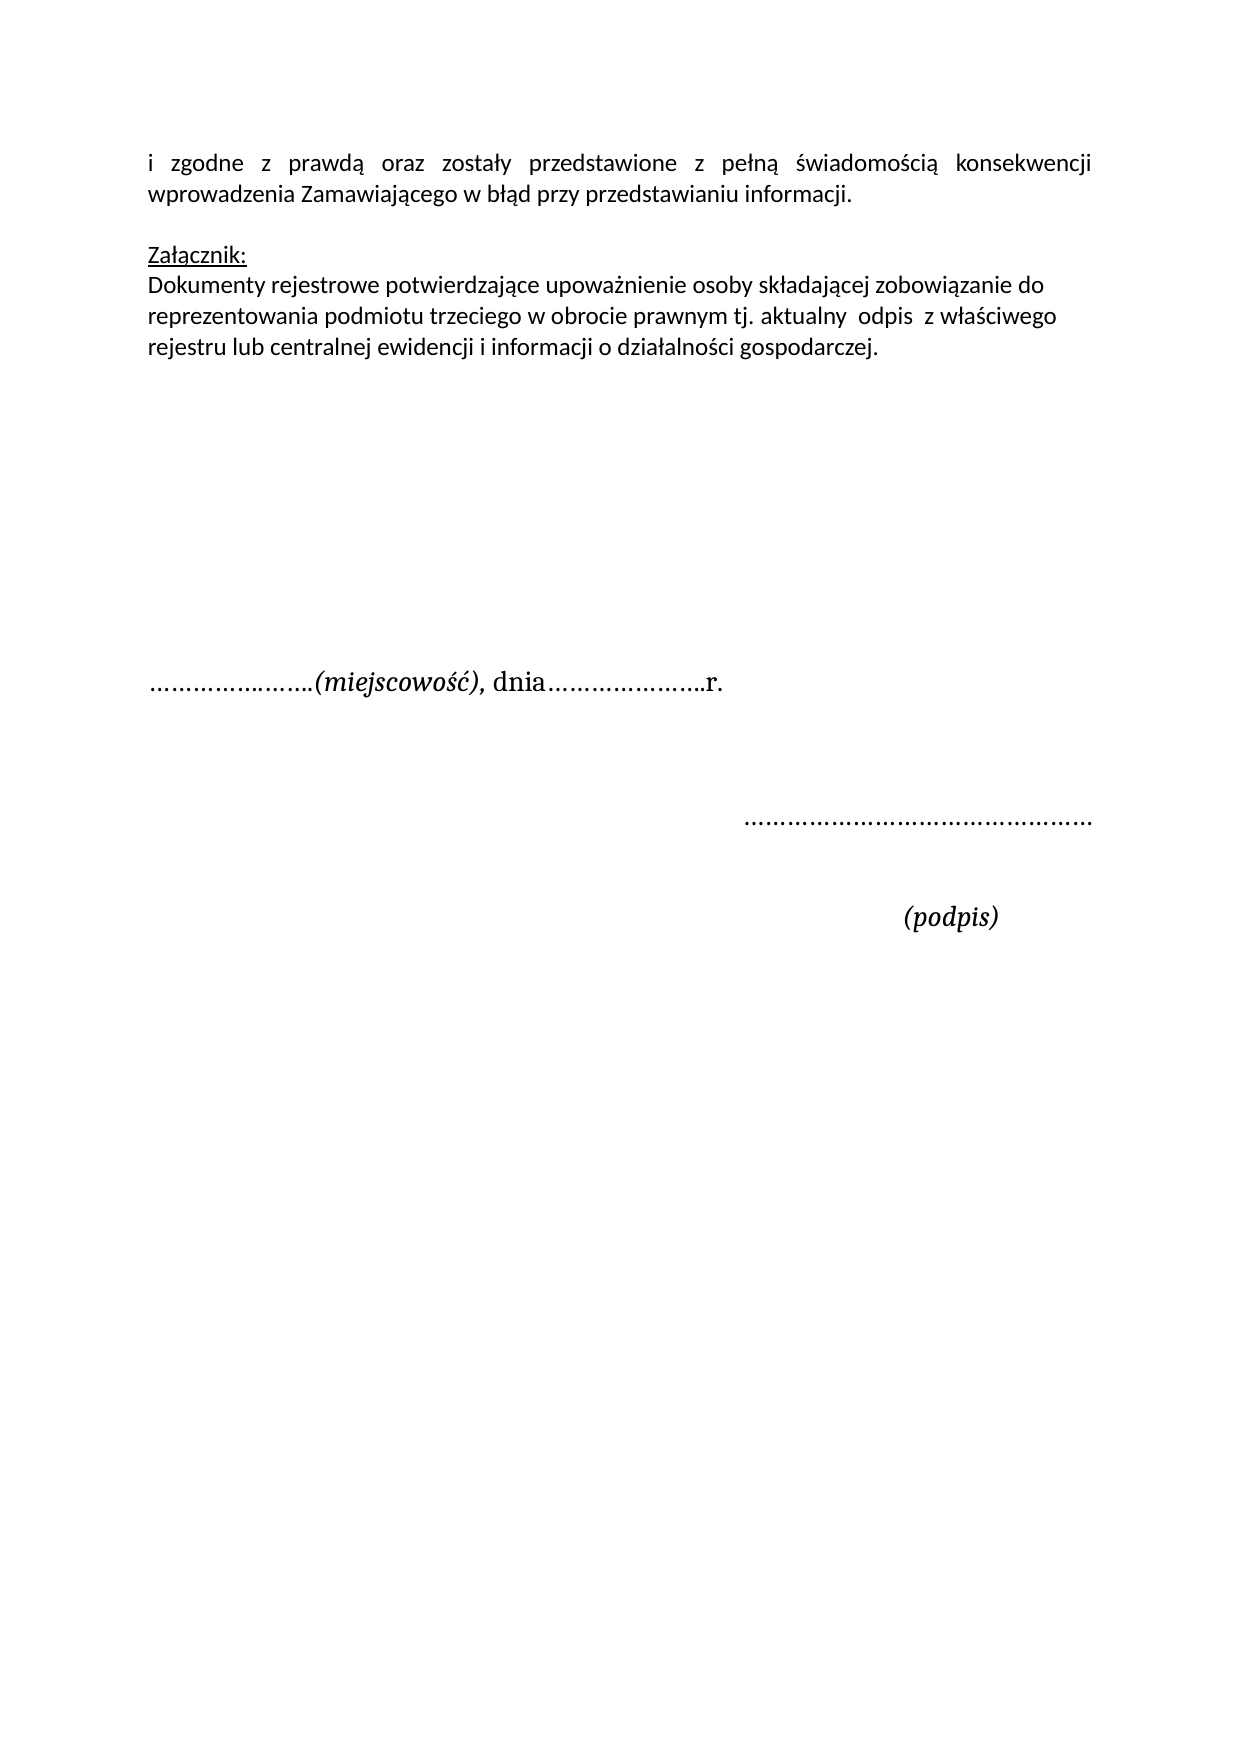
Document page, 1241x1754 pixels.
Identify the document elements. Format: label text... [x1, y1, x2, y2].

text (podpis) [812, 900, 1093, 933]
text ………………………………………… [148, 799, 1093, 833]
text …………….…….(miejscowość), dnia………………….r. [148, 665, 1093, 699]
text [148, 148, 1093, 209]
text Załącznik: [148, 239, 1093, 270]
text Dokumenty rejestrowe potwierdzające upoważnienie osoby składającej zobowiązanie do reprezentowania podmiotu trzeciego w obrocie prawnym tj. aktualny odpis z właściwego rejestru lub centralnej ewidencji i informacji o działalności gospodarczej. [148, 270, 1093, 361]
